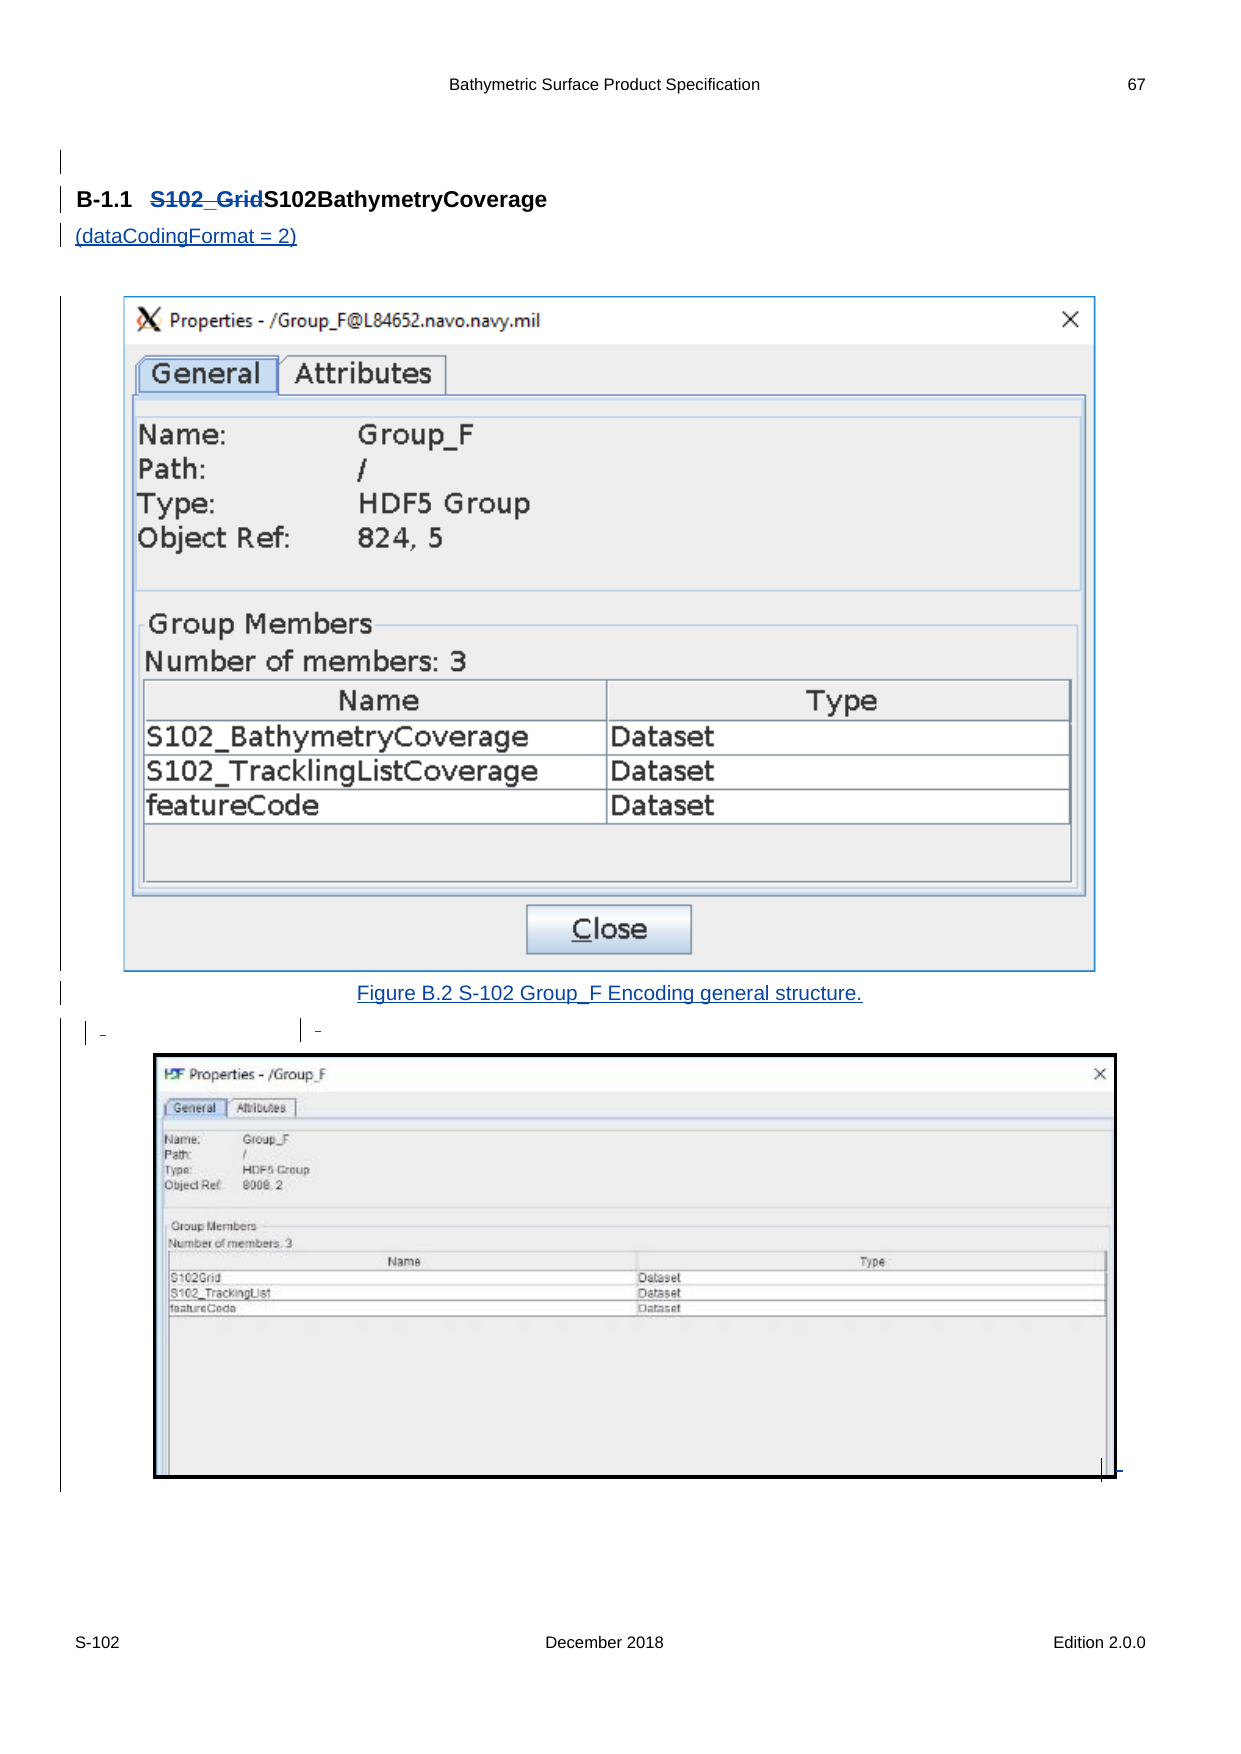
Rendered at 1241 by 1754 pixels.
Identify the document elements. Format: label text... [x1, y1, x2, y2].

picture [123, 296, 1102, 972]
subtitle B-1.1 S102BathymetryCoverage [76, 186, 1150, 213]
picture [156, 1057, 1114, 1475]
